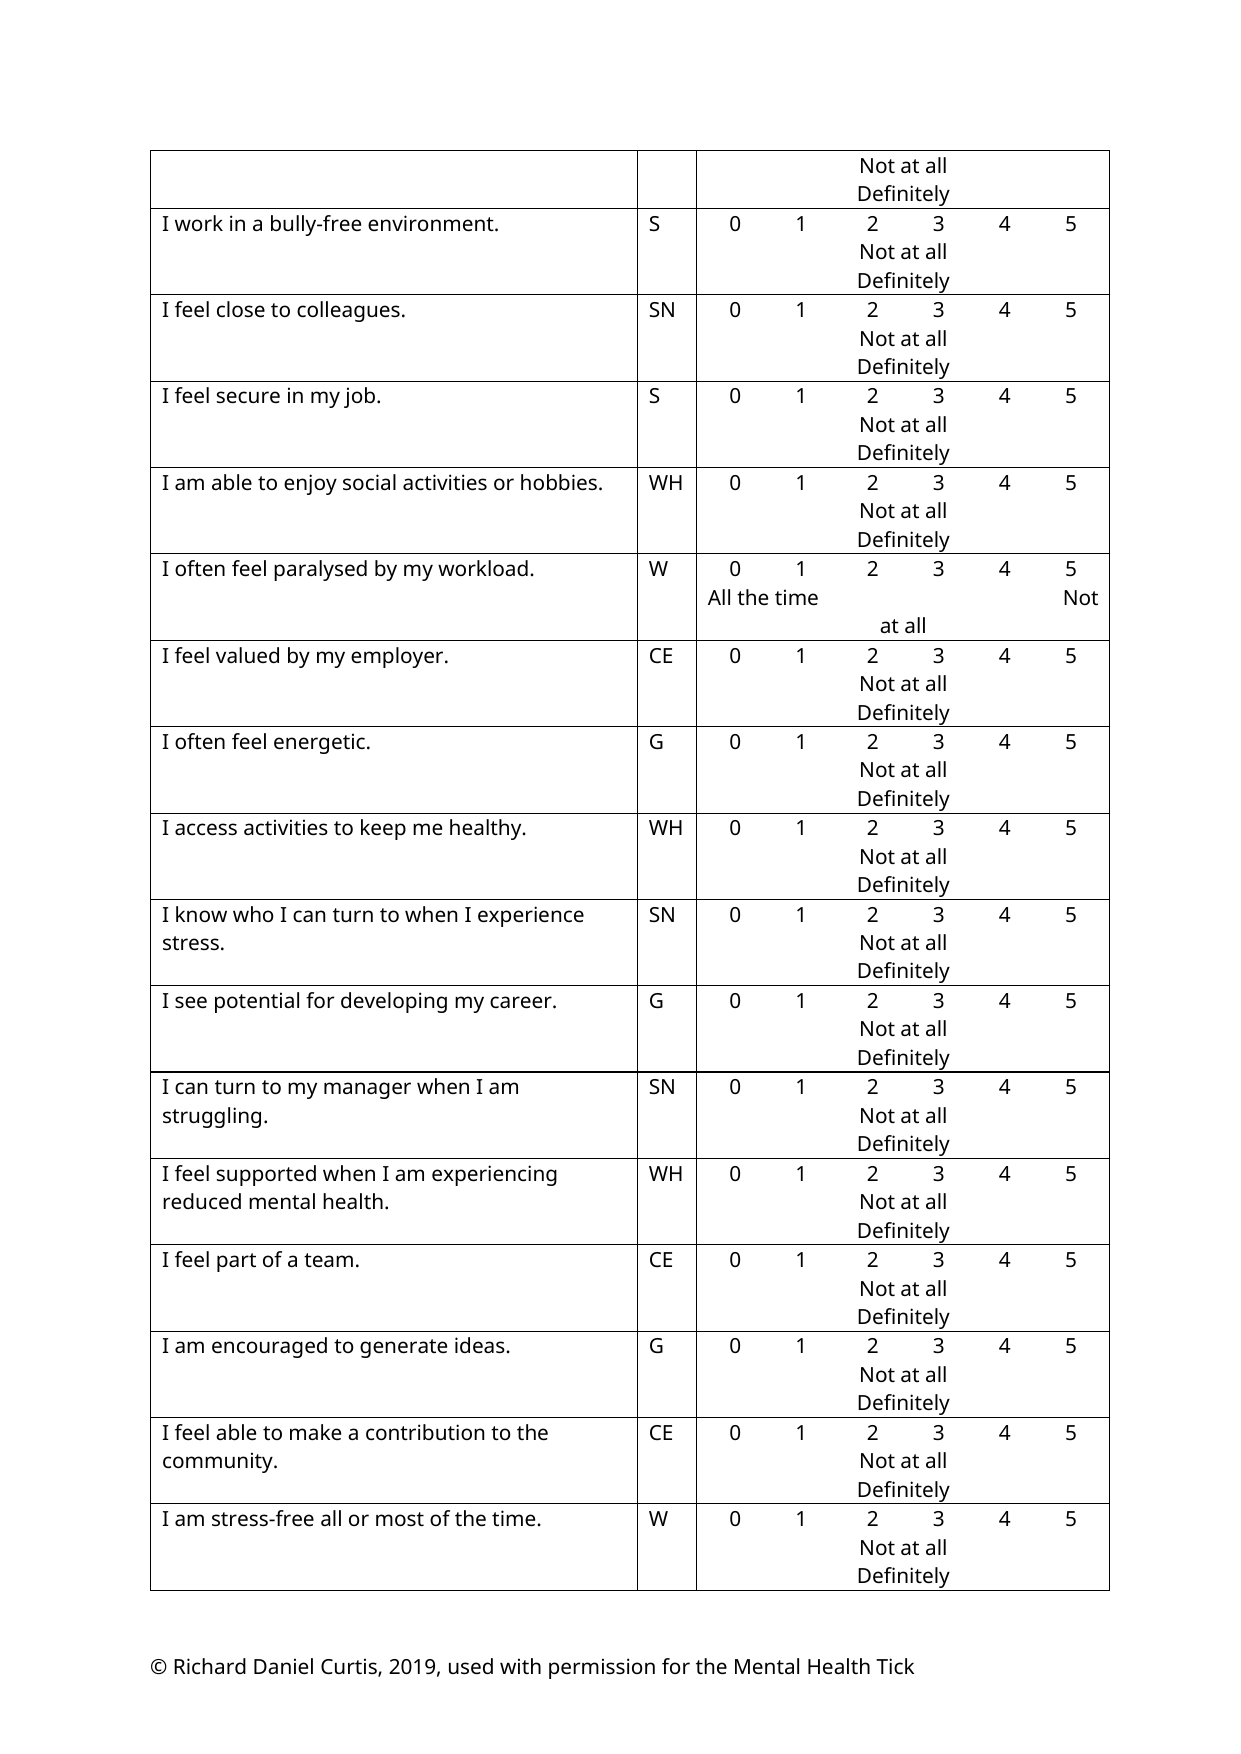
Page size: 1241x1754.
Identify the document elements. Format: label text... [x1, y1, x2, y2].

table_cell SN [638, 295, 696, 381]
table_cell 0 1 2 3 4 5 Not at all Definitely [697, 986, 1109, 1071]
table_cell 0 1 2 3 4 5 Not at all Definitely [697, 1159, 1109, 1244]
table_cell SN [638, 900, 696, 985]
table_cell G [638, 1332, 696, 1417]
table_cell 0 1 2 3 4 5 Not at all Definitely [697, 1418, 1109, 1503]
table_cell CE [638, 1418, 696, 1503]
table_cell 0 1 2 3 4 5 Not at all Definitely [697, 1245, 1109, 1331]
table_cell CE [638, 641, 696, 726]
table_cell I often feel paralysed by my workload. [151, 554, 637, 640]
table_cell WH [638, 1159, 696, 1244]
table_cell G [638, 727, 696, 812]
table_cell I often feel energetic. [151, 727, 637, 812]
table_cell I feel able to make a contribution to the community. [151, 1418, 637, 1503]
table_cell 0 1 2 3 4 5 Not at all Definitely [697, 814, 1109, 899]
table_cell SN [638, 1073, 696, 1158]
table_cell I can turn to my manager when I am struggling. [151, 1073, 637, 1158]
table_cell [151, 151, 637, 208]
table_cell I feel supported when I am experiencing reduced mental health. [151, 1159, 637, 1244]
table_cell G [638, 151, 696, 208]
table_cell S [638, 209, 696, 294]
table_cell I feel secure in my job. [151, 382, 637, 467]
table_cell I see potential for developing my career. [151, 986, 637, 1071]
table_cell I feel close to colleagues. [151, 295, 637, 381]
table_cell 0 1 2 3 4 5 Not at all Definitely [697, 209, 1109, 294]
table_cell 0 1 2 3 4 5 Not at all Definitely [697, 727, 1109, 812]
table_cell I am stress-free all or most of the time. [151, 1504, 637, 1589]
table_cell I am encouraged to generate ideas. [151, 1332, 637, 1417]
table_cell I feel part of a team. [151, 1245, 637, 1331]
table_cell CE [638, 1245, 696, 1331]
table_cell I access activities to keep me healthy. [151, 814, 637, 899]
table_cell 0 1 2 3 4 5 Not at all Definitely [697, 641, 1109, 726]
table_cell G [638, 986, 696, 1071]
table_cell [697, 1504, 1109, 1589]
table_cell I feel valued by my employer. [151, 641, 637, 726]
table_cell 0 1 2 3 4 5 Not at all Definitely [697, 900, 1109, 985]
table_cell 0 1 2 3 4 5 Not at all Definitely [697, 382, 1109, 467]
table_cell 0 1 2 3 4 5 Not at all Definitely [697, 1332, 1109, 1417]
table_cell W [638, 554, 696, 640]
table_cell 0 1 2 3 4 5 Not at all Definitely [697, 468, 1109, 553]
table_cell W [638, 1504, 696, 1589]
table_cell S [638, 382, 696, 467]
table_cell WH [638, 468, 696, 553]
table_cell I know who I can turn to when I experience stress. [151, 900, 637, 985]
table_cell I am able to enjoy social activities or hobbies. [151, 468, 637, 553]
table_cell 0 1 2 3 4 5 Not at all Definitely [697, 295, 1109, 381]
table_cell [697, 151, 1109, 208]
table_cell 0 1 2 3 4 5 All the time Not at all [697, 554, 1109, 640]
table_cell I work in a bully-free environment. [151, 209, 637, 294]
table_cell 0 1 2 3 4 5 Not at all Definitely [697, 1073, 1109, 1158]
table_cell WH [638, 814, 696, 899]
